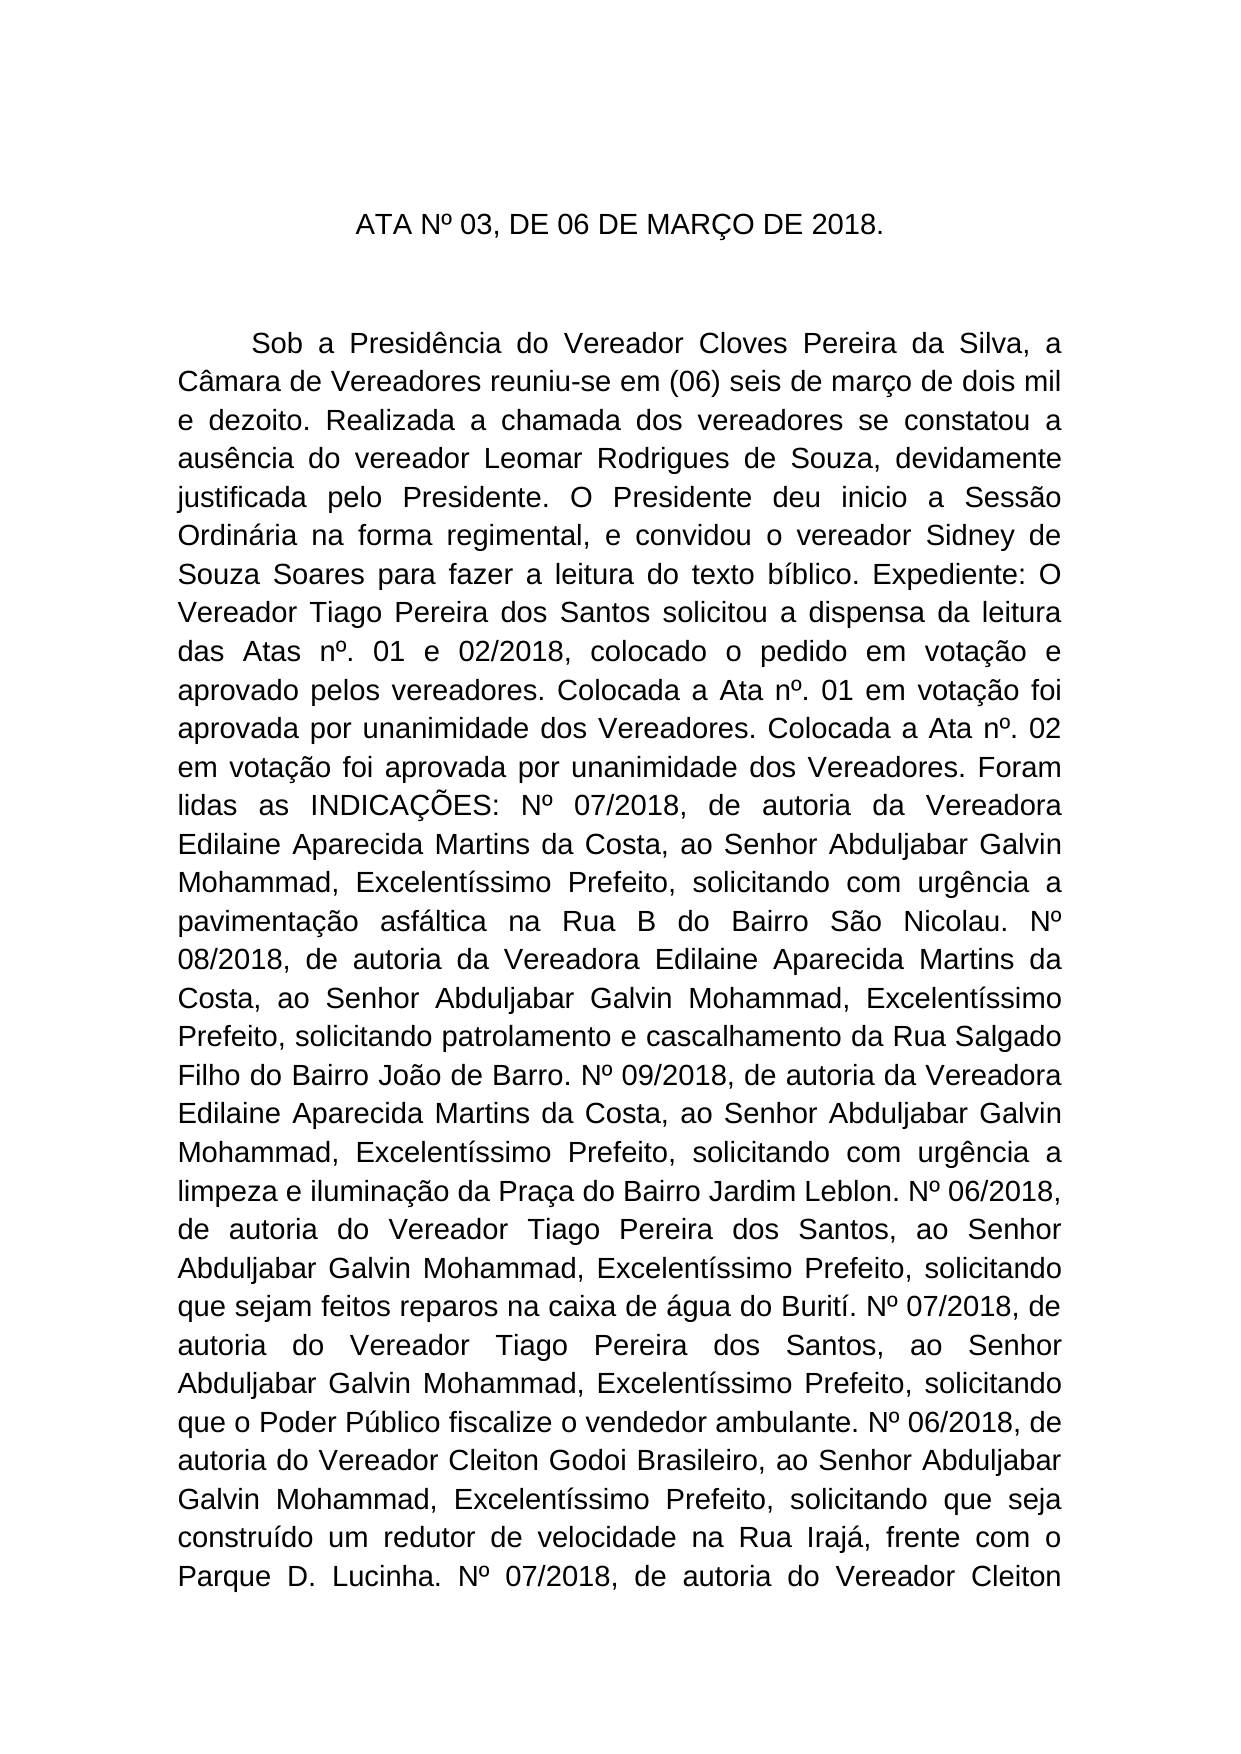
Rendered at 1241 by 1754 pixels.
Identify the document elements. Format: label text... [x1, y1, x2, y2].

text ATA Nº 03, DE 06 DE MARÇO DE 2018. [177, 207, 1063, 241]
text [177, 326, 1063, 1593]
